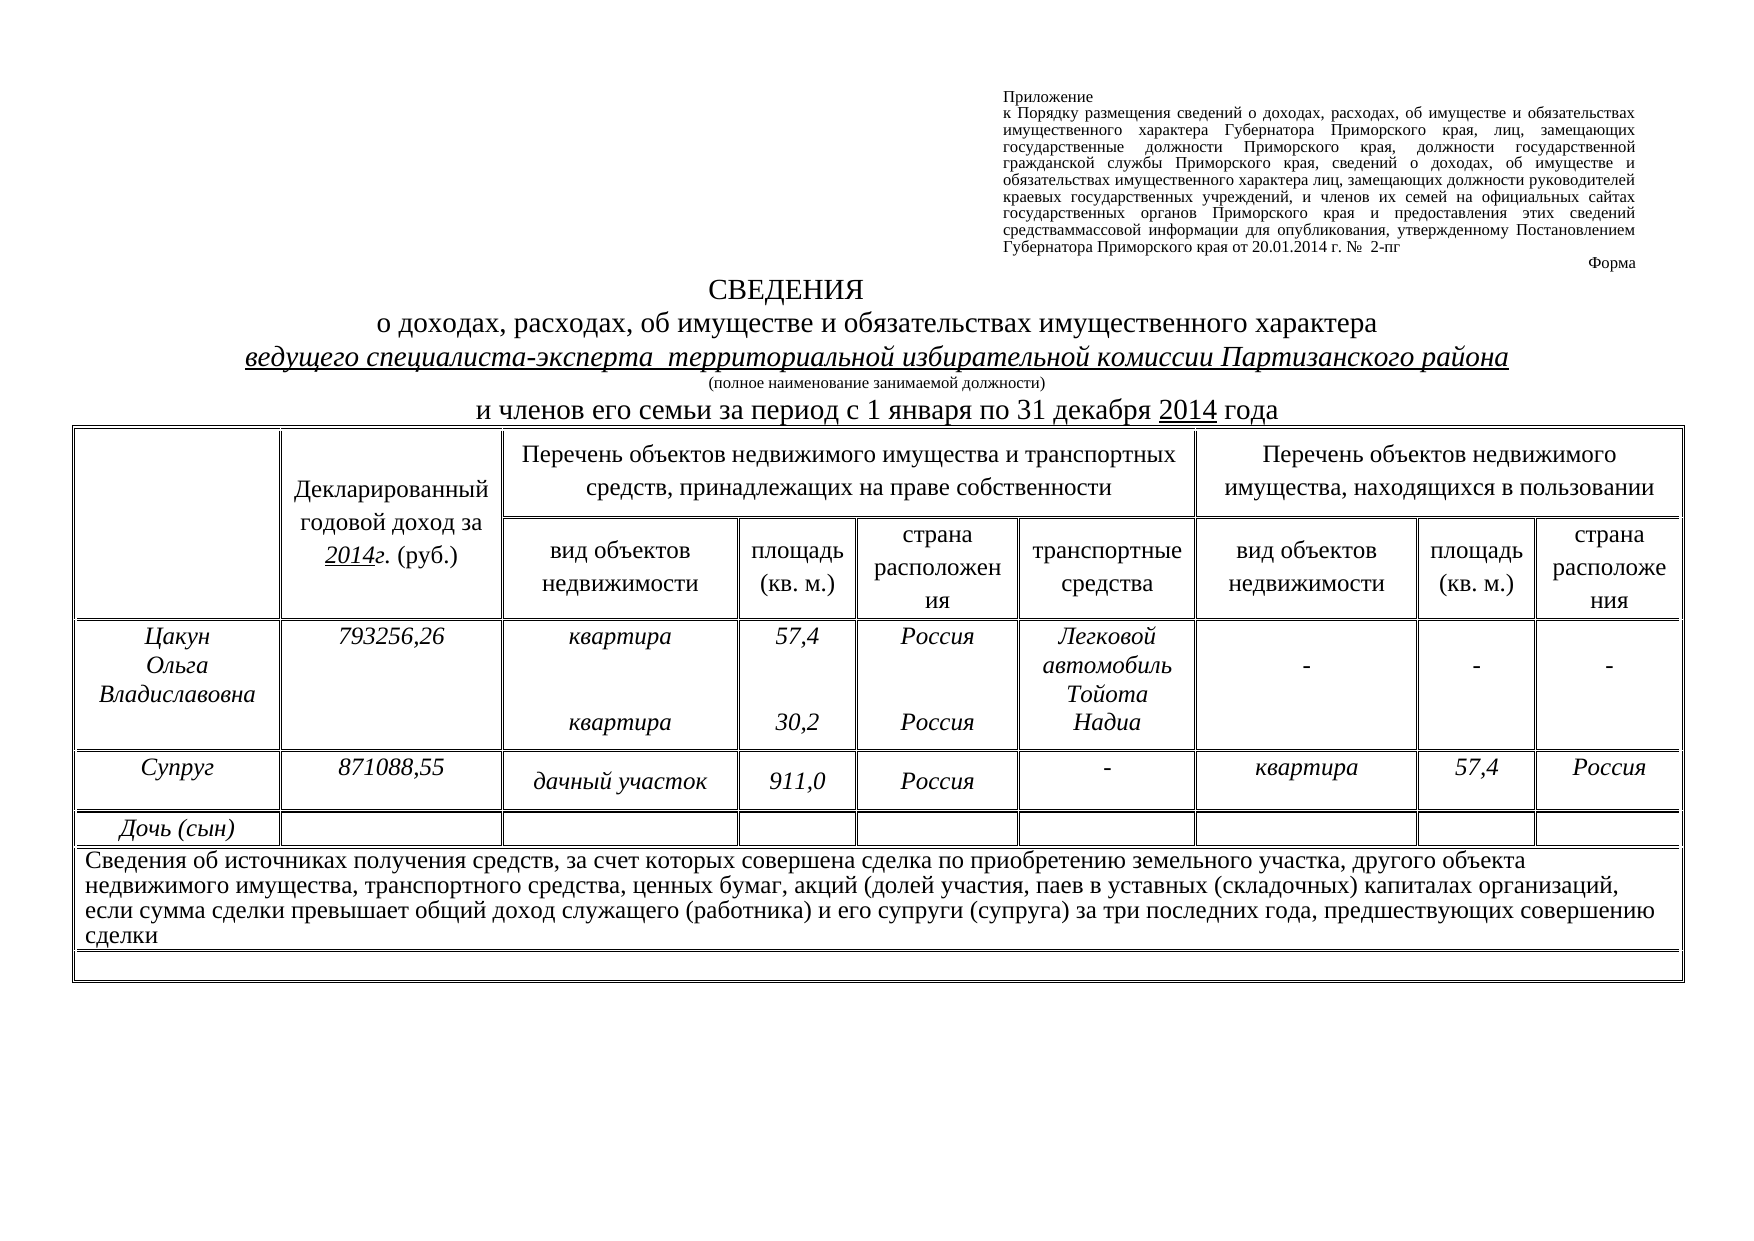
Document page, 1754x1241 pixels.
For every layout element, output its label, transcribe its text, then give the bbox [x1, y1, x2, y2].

table_cell Россия [858, 752, 1017, 809]
table_cell - [1020, 752, 1194, 809]
table_cell - [1197, 621, 1416, 749]
table_cell [740, 813, 855, 845]
table_cell квартира [1197, 752, 1416, 809]
table_cell 57,4 [1419, 752, 1534, 809]
table_cell 911,0 [740, 752, 855, 809]
table_cell Супруг [75, 749, 279, 809]
table_cell 871088,55 [282, 752, 501, 809]
table_cell - [1536, 618, 1683, 749]
text СВЕДЕНИЯ [708, 272, 1636, 306]
table_cell [1419, 813, 1534, 845]
table_cell Россия Россия [858, 621, 1017, 749]
table_cell Цакун Ольга Владиславовна [74, 618, 281, 749]
table_cell Легковой автомобиль Тойота Надиа [1020, 621, 1194, 749]
text к Порядку размещения сведений о доходах, расходах, об имуществе и обязательствах имущественного характера Губернатора Приморского края, лиц, замещающих государственные должности Приморского края, должности государственной гражданской службы Приморского края, сведений о доходах, об имуществе и обязательствах имущественного характера лиц, замещающих должности руководителей краевых государственных учреждений, и членов их семей на официальных сайтах государственных органов Приморского края и предоставления этих сведений средстваммассовой информации для опубликования, утвержденному Постановлением Губернатора Приморского края от 20.01.2014 г. № 2-пг [1003, 105, 1636, 255]
table_cell вид объектов недвижимости [504, 519, 737, 618]
table_cell квартира квартира [504, 621, 737, 749]
table_cell дачный участок [504, 752, 737, 809]
table_cell площадь (кв. м.) [1419, 519, 1534, 618]
table_cell площадь (кв. м.) [740, 519, 855, 618]
table_header [74, 426, 281, 618]
text Форма [1003, 255, 1636, 272]
text ведущего специалиста-эксперта территориальной избирательной комиссии Партизанского района [118, 339, 1636, 373]
table_cell [282, 813, 501, 845]
table_cell [504, 813, 737, 845]
table_cell вид объектов недвижимости [1197, 519, 1416, 618]
table_cell 793256,26 [282, 621, 501, 749]
table_header Перечень объектов недвижимого имущества, находящихся в пользовании [1196, 429, 1682, 516]
table_cell Россия [1537, 749, 1682, 809]
table_header Перечень объектов недвижимого имущества и транспортных средств, принадлежащих на праве собственности [502, 426, 1196, 516]
text (полное наименование занимаемой должности) [118, 373, 1636, 392]
table_cell транспортные средства [1020, 519, 1194, 618]
table_cell Сведения об источниках получения средств, за счет которых совершена сделка по приобретению земельного участка, другого объекта недвижимого имущества, транспортного средства, ценных бумаг, акций (долей участия, паев в уставных (складочных) капиталах организаций, если сумма сделки превышает общий доход служащего (работника) и его супруги (супруга) за три последних года, предшествующих совершению сделки [74, 845, 1683, 948]
table_cell [1020, 813, 1194, 845]
table_cell [1197, 813, 1416, 845]
table_cell Дочь (сын) [74, 809, 281, 845]
table_cell 57,4 30,2 [740, 621, 855, 749]
text и членов его семьи за период с 1 января по 31 декабря 2014 года [118, 392, 1636, 425]
text о доходах, расходах, об имуществе и обязательствах имущественного характера [118, 306, 1636, 339]
table_cell - [1419, 621, 1534, 749]
table_cell страна расположения [858, 519, 1017, 618]
table_cell [75, 949, 1682, 980]
table_cell страна расположения [1536, 516, 1683, 618]
table_cell [1536, 809, 1683, 845]
table_header Декларированный годовой доход за 2014г. (руб.) [281, 429, 502, 618]
text Приложение [1003, 89, 1636, 105]
table_cell [858, 813, 1017, 845]
